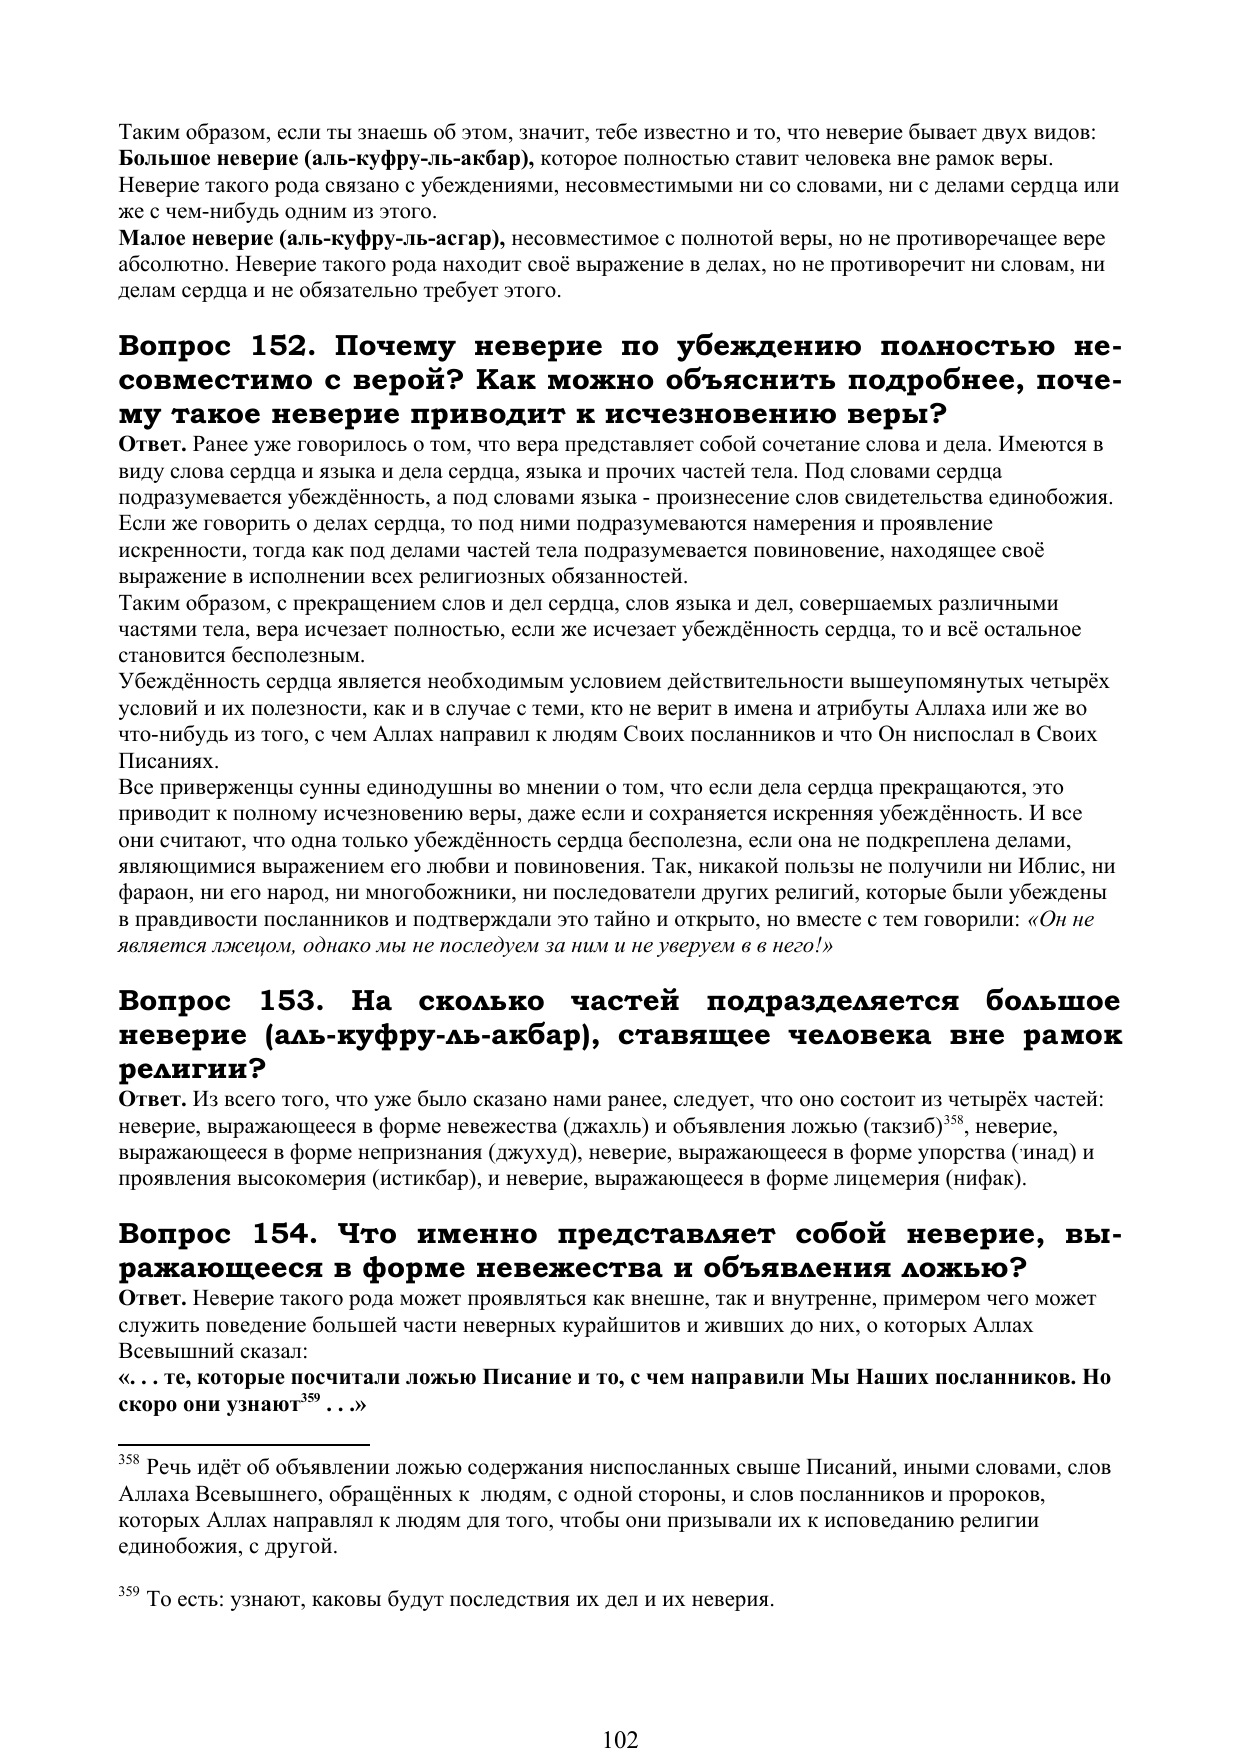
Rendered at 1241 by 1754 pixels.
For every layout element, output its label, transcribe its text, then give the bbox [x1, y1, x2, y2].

text Ответ. Неверие такого рода может проявляться как внешне, так и внутренне, примером чего может служить поведение большей части неверных курайшитов и живших до них, о которых Аллах Всевышний сказал: [118, 1284, 1122, 1363]
text Ответ. Ранее уже говорилось о том, что вера представляет собой сочетание слова и дела. Имеются в виду слова сердца и языка и дела сердца, языка и прочих частей тела. Под словами сердца подразумевается убеждённость, а под словами языка - произнесение слов свидетельства единобожия. Если же говорить о делах сердца, то под ними подразумеваются намерения и проявление искренности, тогда как под делами частей тела подразумевается повиновение, находящее своё выражение в исполнении всех религиозных обязанностей. [118, 430, 1122, 588]
text Таким образом, если ты знаешь об этом, значит, тебе известно и то, что неверие бывает двух видов: [118, 118, 1122, 144]
text Вопрос 152. Почему неверие по убеждению полностью несовместимо с верой? Как можно объяснить подробнее, почему такое неверие приводит к исчезновению веры? [118, 328, 1122, 430]
text Таким образом, с прекращением слов и дел сердца, слов языка и дел, совершаемых различными частями тела, вера исчезает полностью, если же исчезает убеждённость сердца, то и всё остальное становится бесполезным. [118, 588, 1122, 668]
text Убеждённость сердца является необходимым условием действительности вышеупомянутых четырёх условий и их полезности, как и в случае с теми, кто не верит в имена и атрибуты Аллаха или же во что-нибудь из того, с чем Аллах направил к людям Своих посланников и что Он ниспослал в Своих Писаниях. [118, 668, 1122, 773]
text «. . . те, которые посчитали ложью Писание и то, с чем направили Мы Наших посланников. Но скоро они узнают . . .» [118, 1363, 1122, 1416]
text Вопрос 153. На сколько частей подразделяется большое неверие (аль-куфру-ль-акбар), ставящее человека вне рамок религии? [118, 982, 1122, 1085]
text Большое неверие (аль-куфру-ль-акбар), которое полностью ставит человека вне рамок веры. Неверие такого рода связано с убеждениями, несовместимыми ни со словами, ни с делами сердца или же с чем-нибудь одним из этого. [118, 144, 1122, 223]
text Малое неверие (аль-куфру-ль-асгар), несовместимое с полнотой веры, но не противоречащее вере абсолютно. Неверие такого рода находит своё выражение в делах, но не противоречит ни словам, ни делам сердца и не обязательно требует этого. [118, 223, 1122, 303]
text Все приверженцы сунны единодушны во мнении о том, что если дела сердца прекращаются, это приводит к полному исчезновению веры, даже если и сохраняется искренняя убеждённость. И все они считают, что одна только убеждённость сердца бесполезна, если она не подкреплена делами, являющимися выражением его любви и повиновения. Так, никакой пользы не получили ни Иблис, ни фараон, ни его народ, ни многобожники, ни последователи других религий, которые были убеждены в правдивости посланников и подтверждали это тайно и открыто, но вместе с тем говорили: «Он не является лжецом, однако мы не последуем за ним и не уверуем в в него!» [118, 773, 1122, 957]
text Ответ. Из всего того, что уже было сказано нами ранее, следует, что оно состоит из четырёх частей: неверие, выражающееся в форме невежества (джахль) и объявления ложью (такзиб), неверие, выражающееся в форме непризнания (джухуд), неверие, выражающееся в форме упорства (,инад) и проявления высокомерия (истикбар), и неверие, выражающееся в форме лицемерия (нифак). [118, 1085, 1122, 1191]
text Вопрос 154. Что именно представляет собой неверие, выражающееся в форме невежества и объявления ложью? [118, 1216, 1122, 1284]
